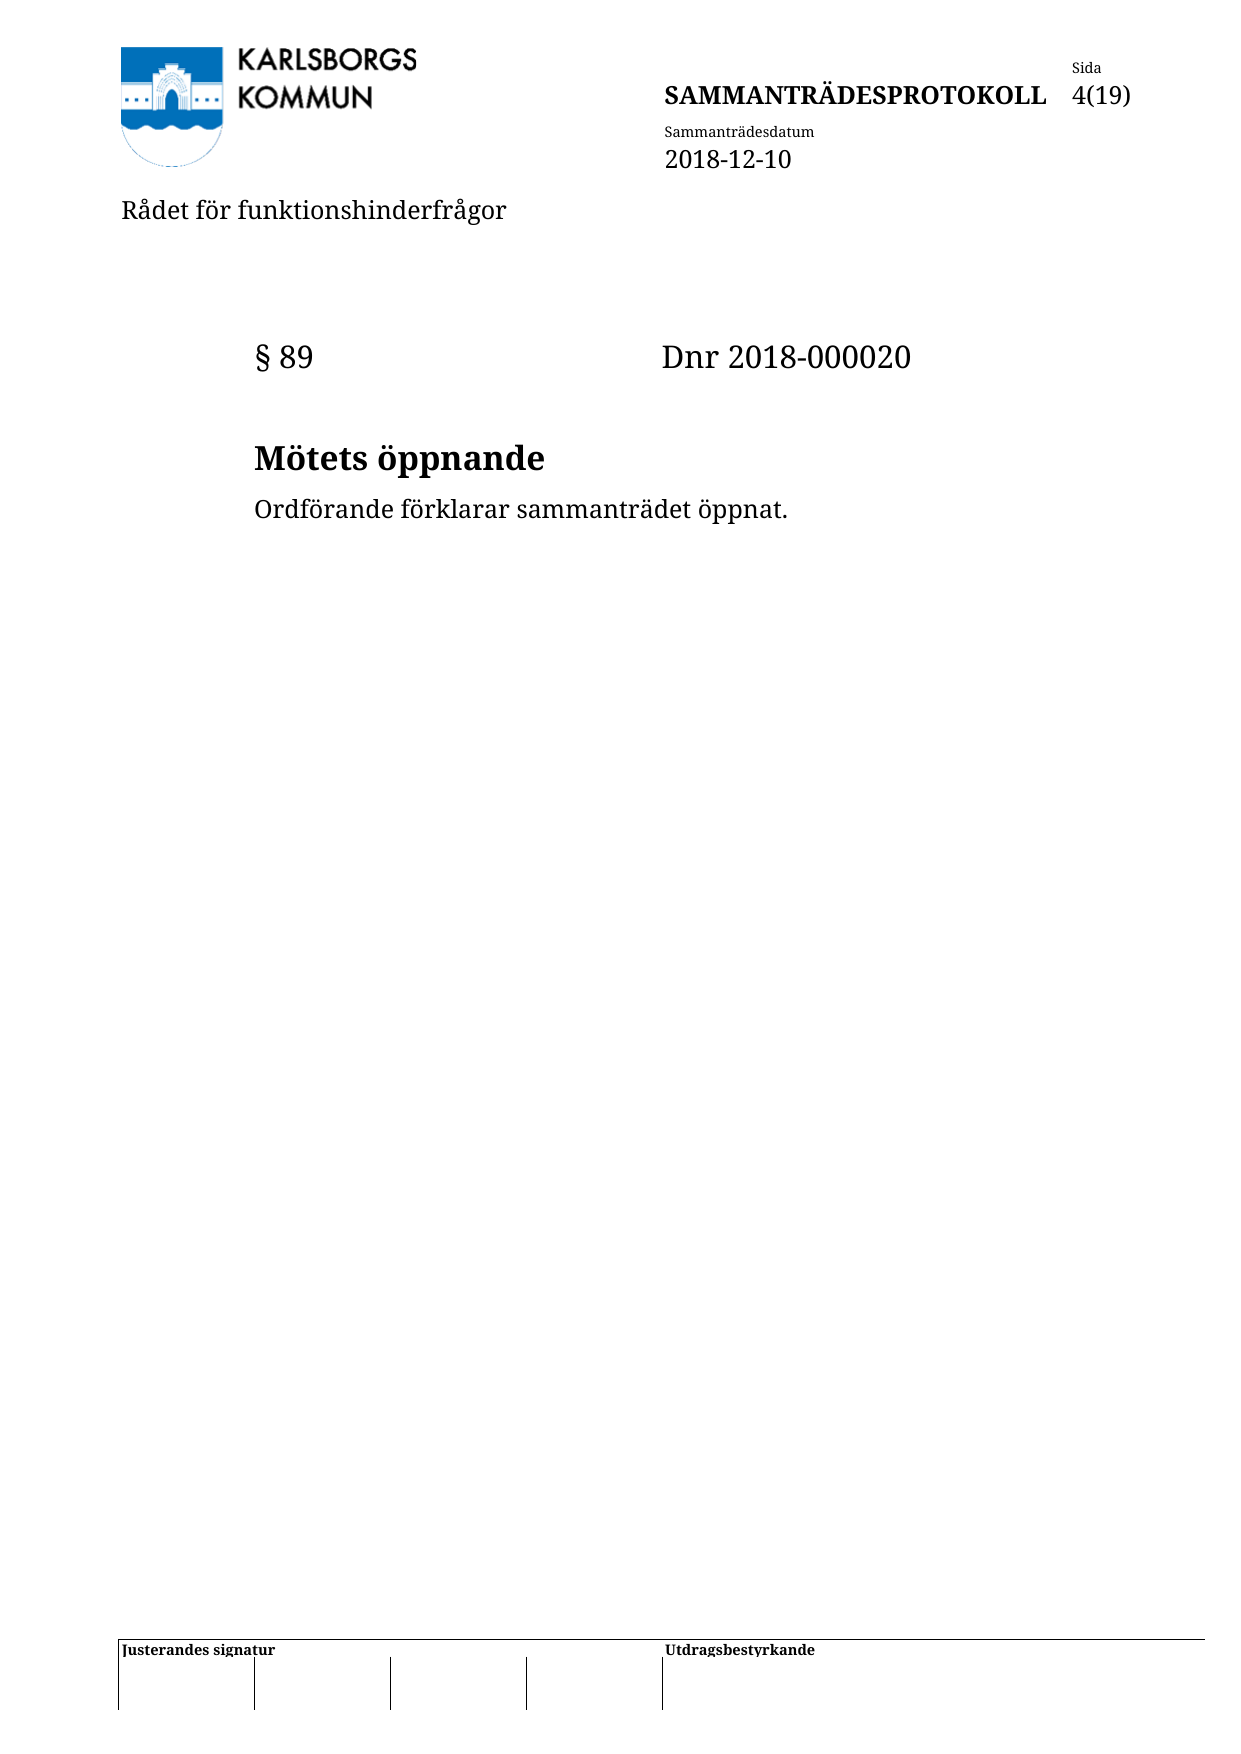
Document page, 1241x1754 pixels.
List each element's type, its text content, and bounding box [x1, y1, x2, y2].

picture [121, 47, 417, 167]
text Ordförande förklarar sammanträdet öppnat. [254, 492, 1028, 526]
text § 89 Dnr 2018-000020 [254, 335, 1028, 378]
subtitle Mötets öppnande [254, 434, 1028, 480]
